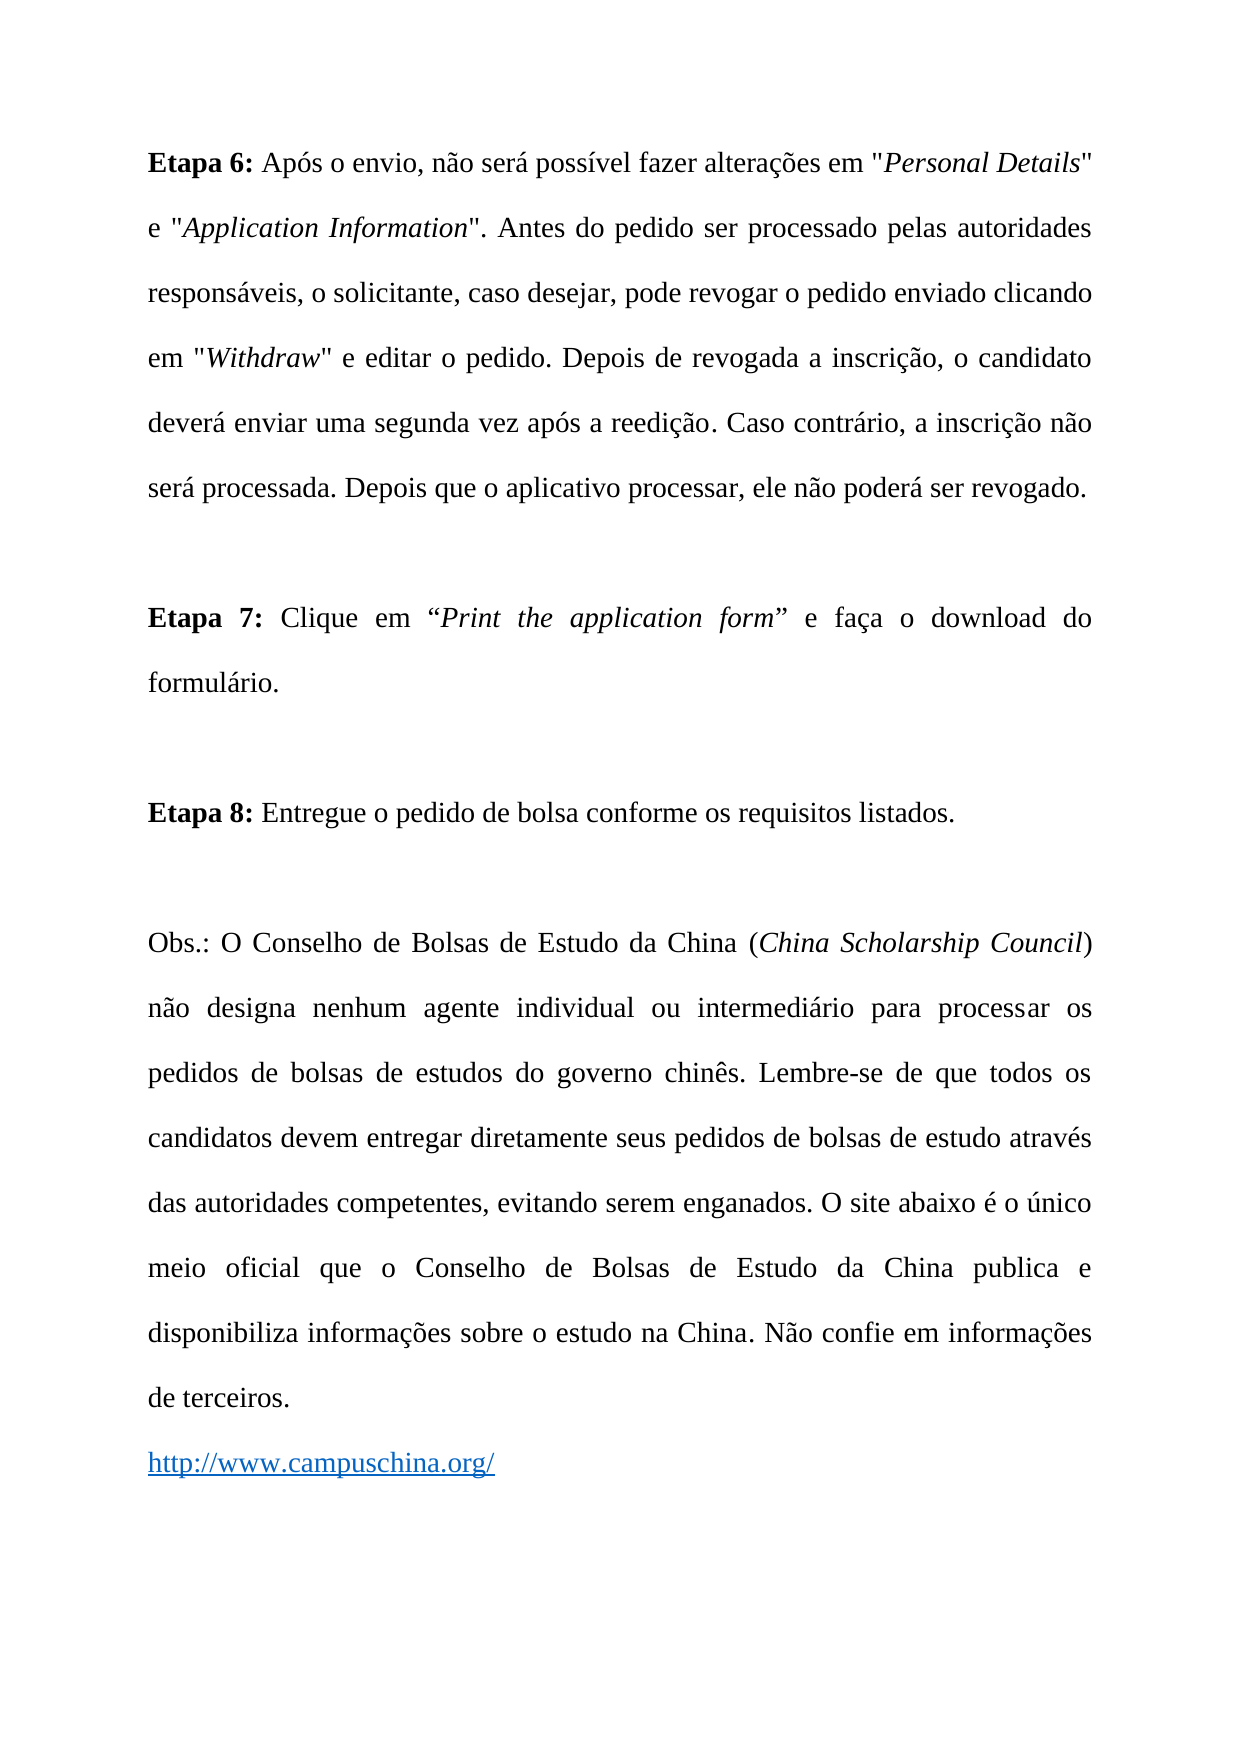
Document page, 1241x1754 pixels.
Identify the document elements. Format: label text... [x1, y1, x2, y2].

text Obs.: O Conselho de Bolsas de Estudo da China (China Scholarship Council) não designa nenhum agente individual ou intermediário para processar os pedidos de bolsas de estudos do governo chinês. Lembre-se de que todos os candidatos devem entregar diretamente seus pedidos de bolsas de estudo através das autoridades competentes, evitando serem enganados. O site abaixo é o único meio oficial que o Conselho de Bolsas de Estudo da China publica e disponibiliza informações sobre o estudo na China. Não confie em informações de terceiros. [148, 909, 1092, 1429]
text Etapa 7: Clique em “Print the application form” e faça o download do formulário. [148, 584, 1092, 714]
text http://www.campuschina.org/ [148, 1429, 1092, 1494]
text Etapa 8: Entregue o pedido de bolsa conforme os requisitos listados. [148, 779, 1092, 844]
text Etapa 6: Após o envio, não será possível fazer alterações em "Personal Details" e "Application Information". Antes do pedido ser processado pelas autoridades responsáveis, o solicitante, caso desejar, pode revogar o pedido enviado clicando em "Withdraw" e editar o pedido. Depois de revogada a inscrição, o candidato deverá enviar uma segunda vez após a reedição. Caso contrário, a inscrição não será processada. Depois que o aplicativo processar, ele não poderá ser revogado. [148, 129, 1092, 519]
